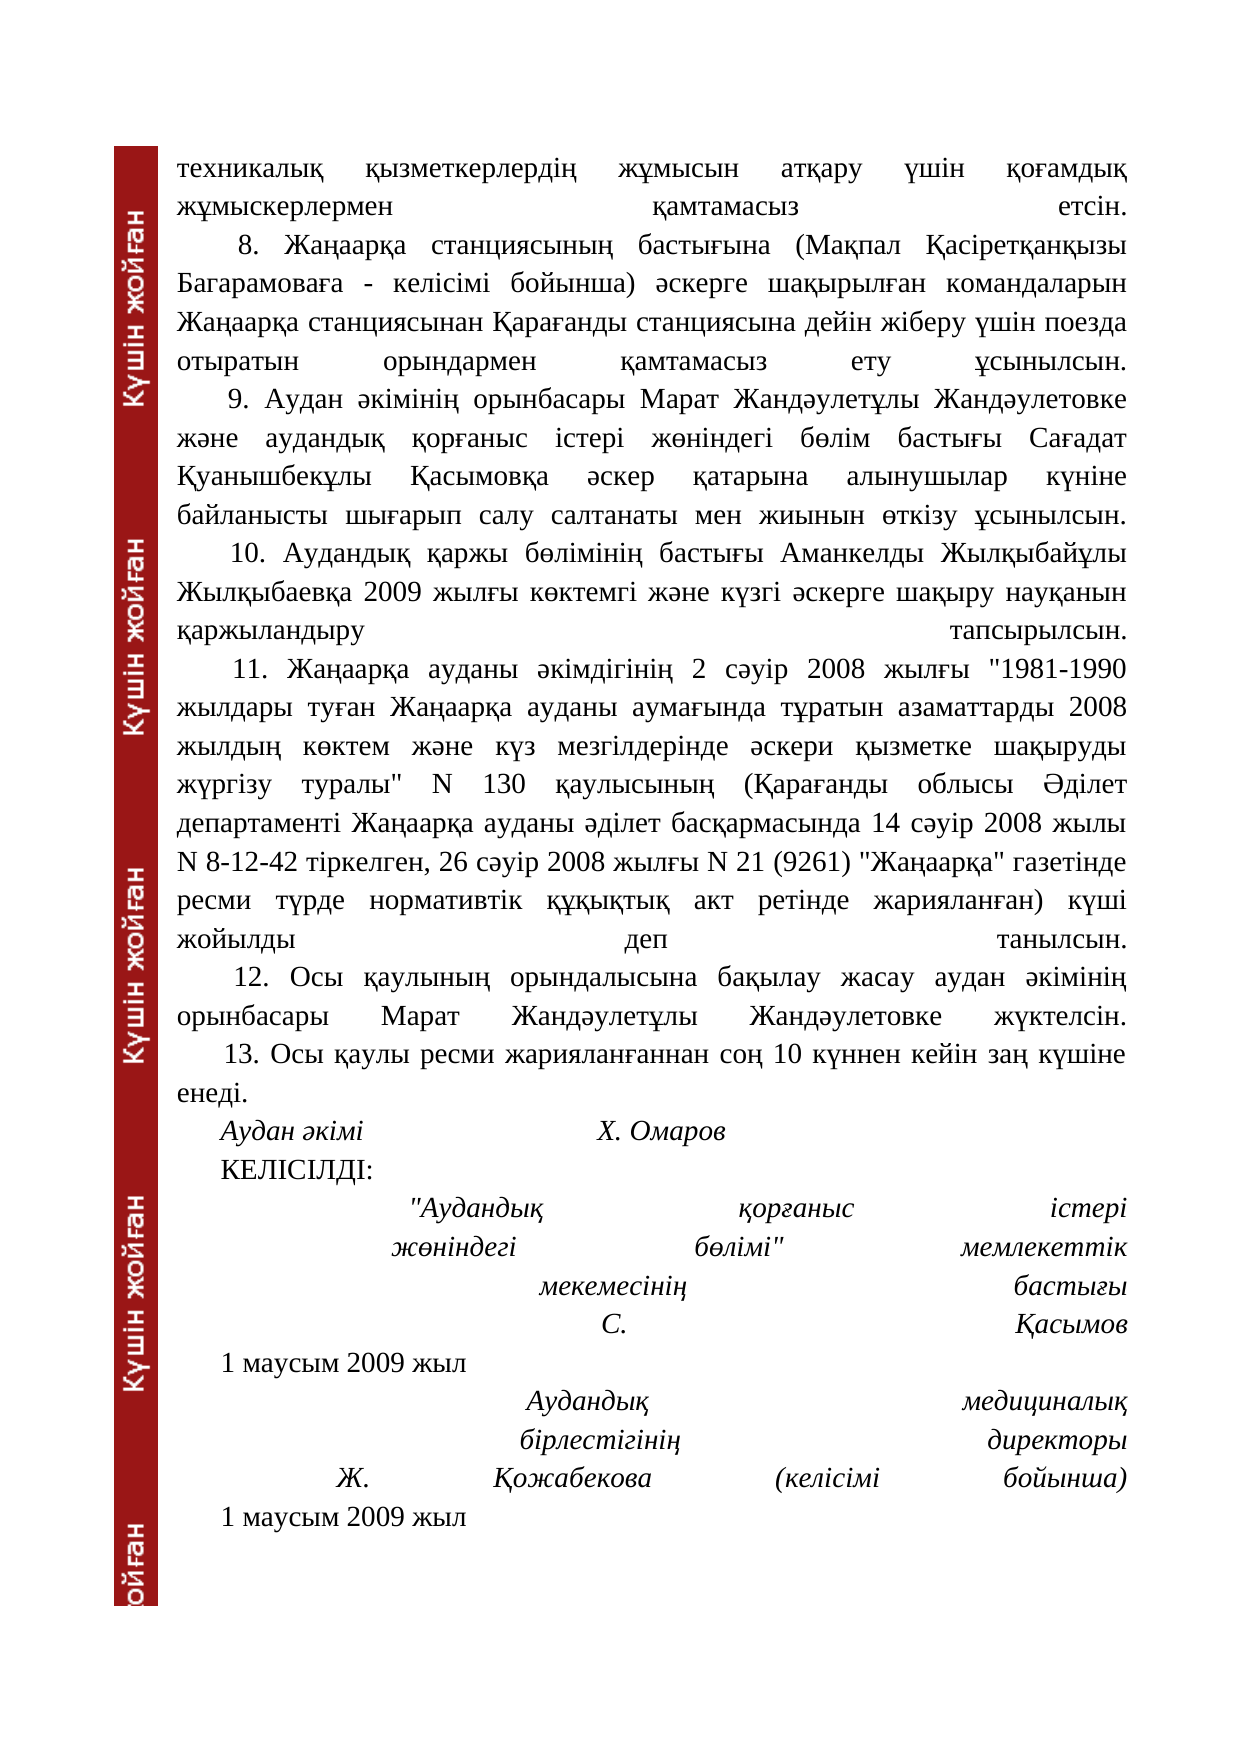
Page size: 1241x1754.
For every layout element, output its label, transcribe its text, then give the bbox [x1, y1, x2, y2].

picture [114, 1147, 158, 1152]
picture [114, 146, 158, 150]
picture [114, 1378, 158, 1383]
text КЕЛІСІЛДІ: [112, 1152, 1128, 1186]
text "Аудандық қорғаныс істері жөніндегі бөлімі" мемлекеттік мекемесінің бастығы С. Қасымов 1 маусым 2009 жыл [112, 1191, 1128, 1378]
text Аудандық медициналық бірлестігінің директоры Ж. Қожабекова (келісімі бойынша) 1 маусым 2009 жыл [112, 1383, 1128, 1532]
picture [114, 1186, 158, 1191]
picture [114, 1532, 158, 1606]
picture [114, 1108, 158, 1113]
text Аудан әкімі Х. Омаров [112, 1113, 1128, 1147]
